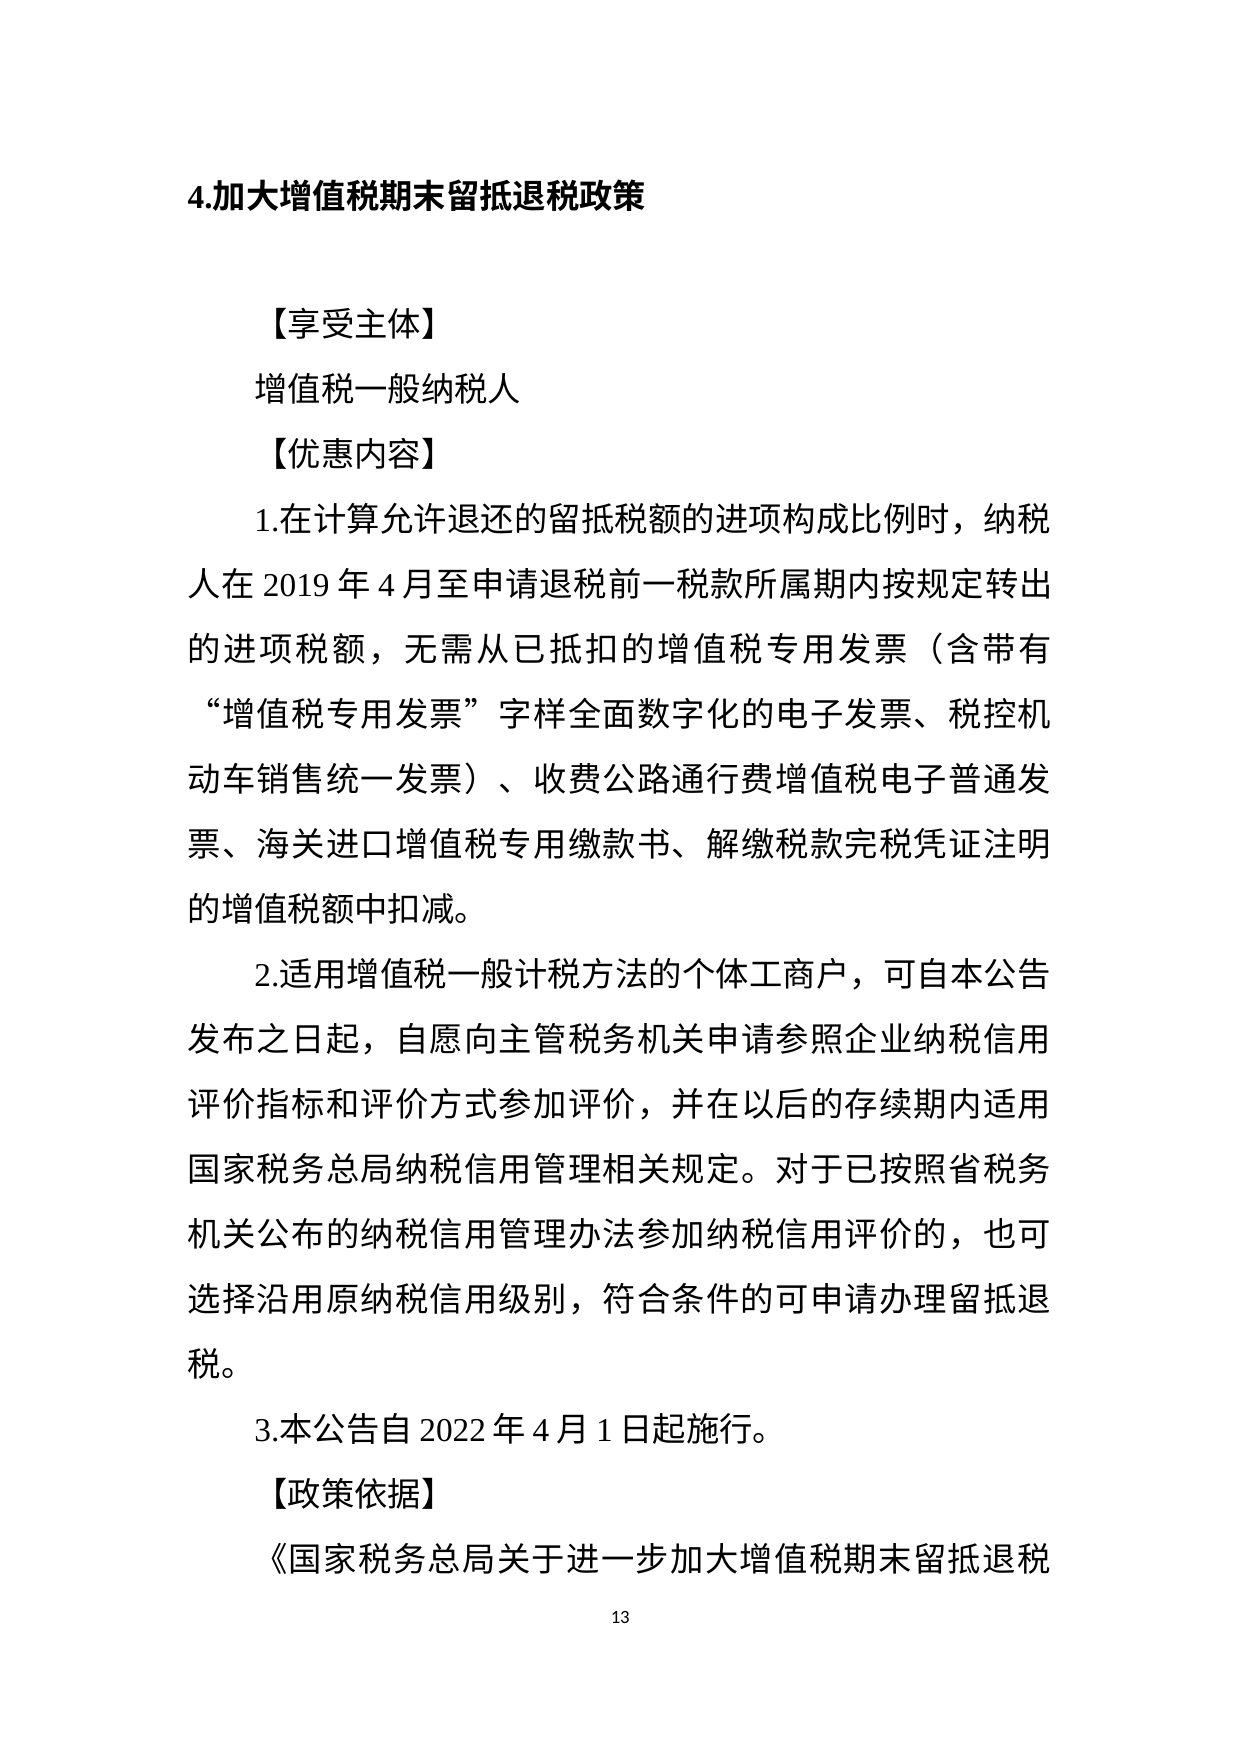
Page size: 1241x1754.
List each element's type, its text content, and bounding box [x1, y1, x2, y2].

text 【享受主体】 [187, 289, 1053, 354]
subtitle 4.加大增值税期末留抵退税政策 [187, 162, 1053, 227]
text 2.适用增值税一般计税方法的个体工商户，可自本公告发布之日起，自愿向主管税务机关申请参照企业纳税信用评价指标和评价方式参加评价，并在以后的存续期内适用国家税务总局纳税信用管理相关规定。对于已按照省税务机关公布的纳税信用管理办法参加纳税信用评价的，也可选择沿用原纳税信用级别，符合条件的可申请办理留抵退税。 [187, 939, 1053, 1394]
text 3.本公告自2022年4月1日起施行。 [187, 1394, 1053, 1459]
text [187, 1524, 1053, 1589]
text 【政策依据】 [187, 1459, 1053, 1524]
text 【优惠内容】 [187, 419, 1053, 484]
text 1.在计算允许退还的留抵税额的进项构成比例时，纳税人在2019年4月至申请退税前一税款所属期内按规定转出的进项税额，无需从已抵扣的增值税专用发票（含带有“增值税专用发票”字样全面数字化的电子发票、税控机动车销售统一发票）、收费公路通行费增值税电子普通发票、海关进口增值税专用缴款书、解缴税款完税凭证注明的增值税额中扣减。 [187, 484, 1053, 939]
text 增值税一般纳税人 [187, 354, 1053, 419]
